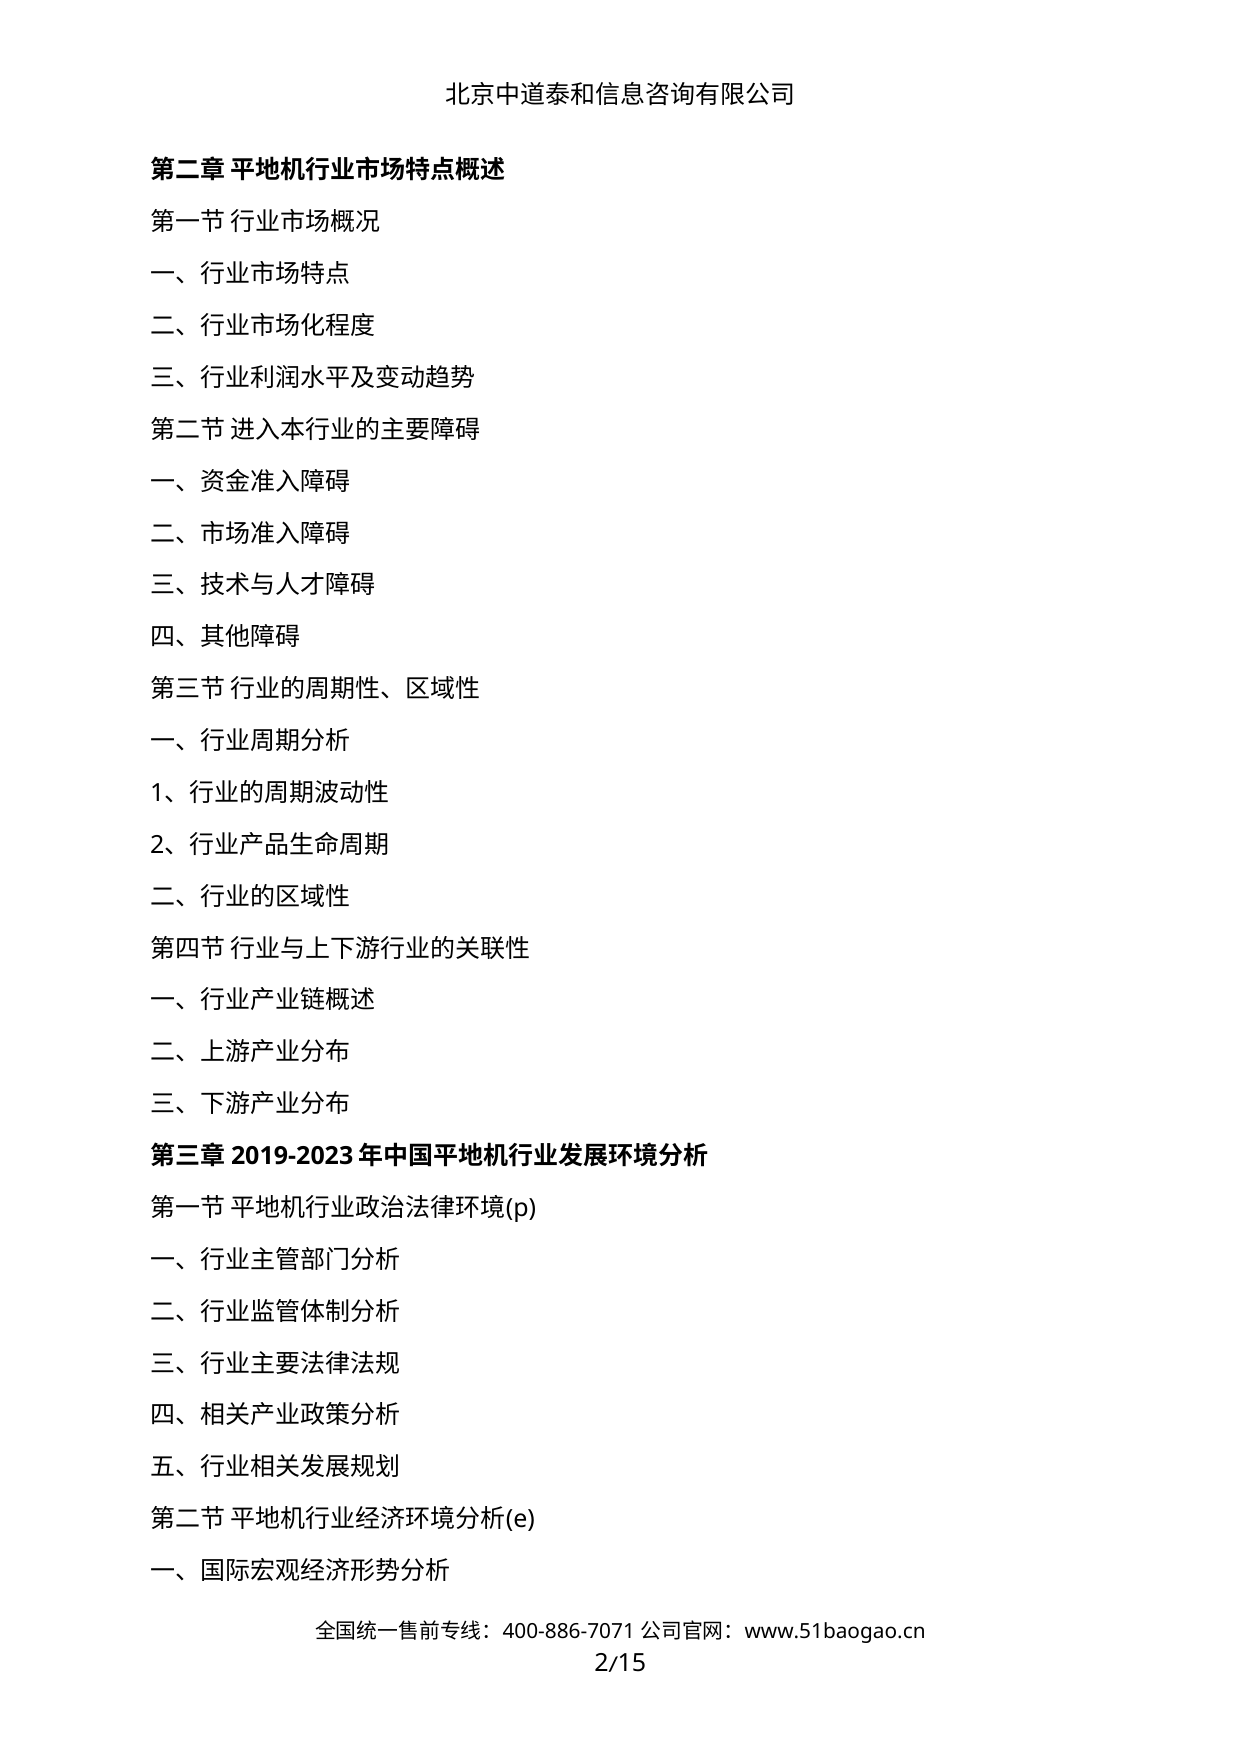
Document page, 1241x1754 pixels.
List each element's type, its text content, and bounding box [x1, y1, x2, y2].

text 第二节 进入本行业的主要障碍 [150, 409, 1090, 446]
text 第二节 平地机行业经济环境分析(e) [150, 1499, 1090, 1535]
text 一、行业主管部门分析 [150, 1239, 1090, 1276]
text 三、行业主要法律法规 [150, 1343, 1090, 1379]
text 三、下游产业分布 [150, 1084, 1090, 1120]
text 一、行业市场特点 [150, 254, 1090, 290]
text 一、行业周期分析 [150, 721, 1090, 757]
text 2、行业产品生命周期 [150, 824, 1090, 861]
text 第二章 平地机行业市场特点概述 [150, 150, 1090, 186]
text 三、技术与人才障碍 [150, 565, 1090, 601]
text 第一节 平地机行业政治法律环境(p) [150, 1187, 1090, 1224]
text 二、市场准入障碍 [150, 513, 1090, 549]
text 第一节 行业市场概况 [150, 202, 1090, 238]
text 第三节 行业的周期性、区域性 [150, 669, 1090, 705]
text 一、行业产业链概述 [150, 980, 1090, 1016]
text 第三章 2019-2023年中国平地机行业发展环境分析 [150, 1136, 1090, 1172]
text 一、资金准入障碍 [150, 461, 1090, 497]
text 二、上游产业分布 [150, 1032, 1090, 1068]
text 一、国际宏观经济形势分析 [150, 1551, 1090, 1587]
text 二、行业市场化程度 [150, 306, 1090, 342]
text 二、行业的区域性 [150, 876, 1090, 912]
text 四、其他障碍 [150, 617, 1090, 653]
text 1、行业的周期波动性 [150, 772, 1090, 809]
text 四、相关产业政策分析 [150, 1395, 1090, 1431]
text 五、行业相关发展规划 [150, 1447, 1090, 1483]
text 二、行业监管体制分析 [150, 1291, 1090, 1327]
text 三、行业利润水平及变动趋势 [150, 357, 1090, 394]
text 第四节 行业与上下游行业的关联性 [150, 928, 1090, 964]
